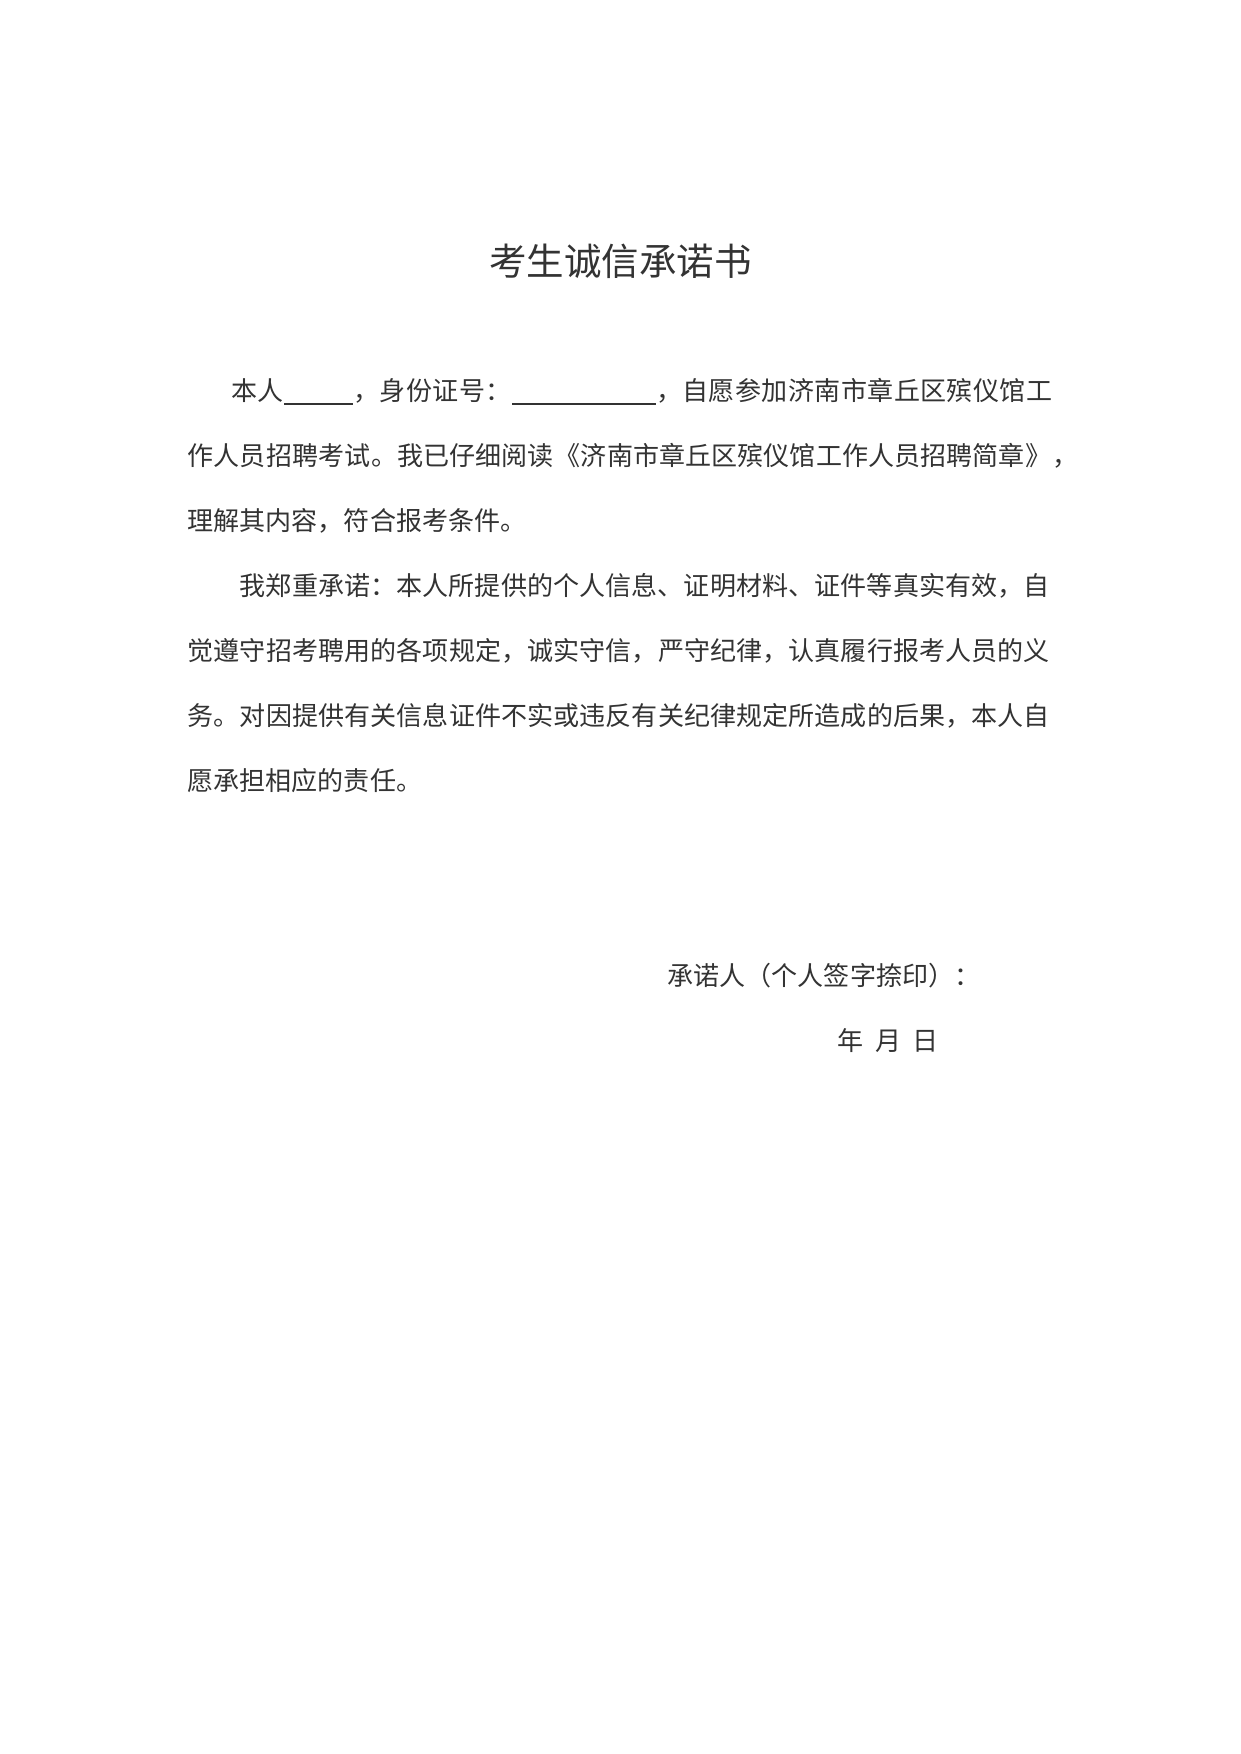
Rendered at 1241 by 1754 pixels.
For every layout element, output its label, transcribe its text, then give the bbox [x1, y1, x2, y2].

text 我郑重承诺：本人所提供的个人信息、证明材料、证件等真实有效，自觉遵守招考聘用的各项规定，诚实守信，严守纪律，认真履行报考人员的义务。对因提供有关信息证件不实或违反有关纪律规定所造成的后果，本人自愿承担相应的责任。 [187, 552, 1053, 812]
text 考生诚信承诺书 [187, 227, 1053, 292]
text 本人 ，身份证号： ，自愿参加济南市章丘区殡仪馆工作人员招聘考试。我已仔细阅读《济南市章丘区殡仪馆工作人员招聘简章》，理解其内容，符合报考条件。 [187, 357, 1053, 552]
text 承诺人（个人签字捺印）： [187, 942, 1053, 1007]
text 年 月 日 [187, 1007, 1053, 1072]
